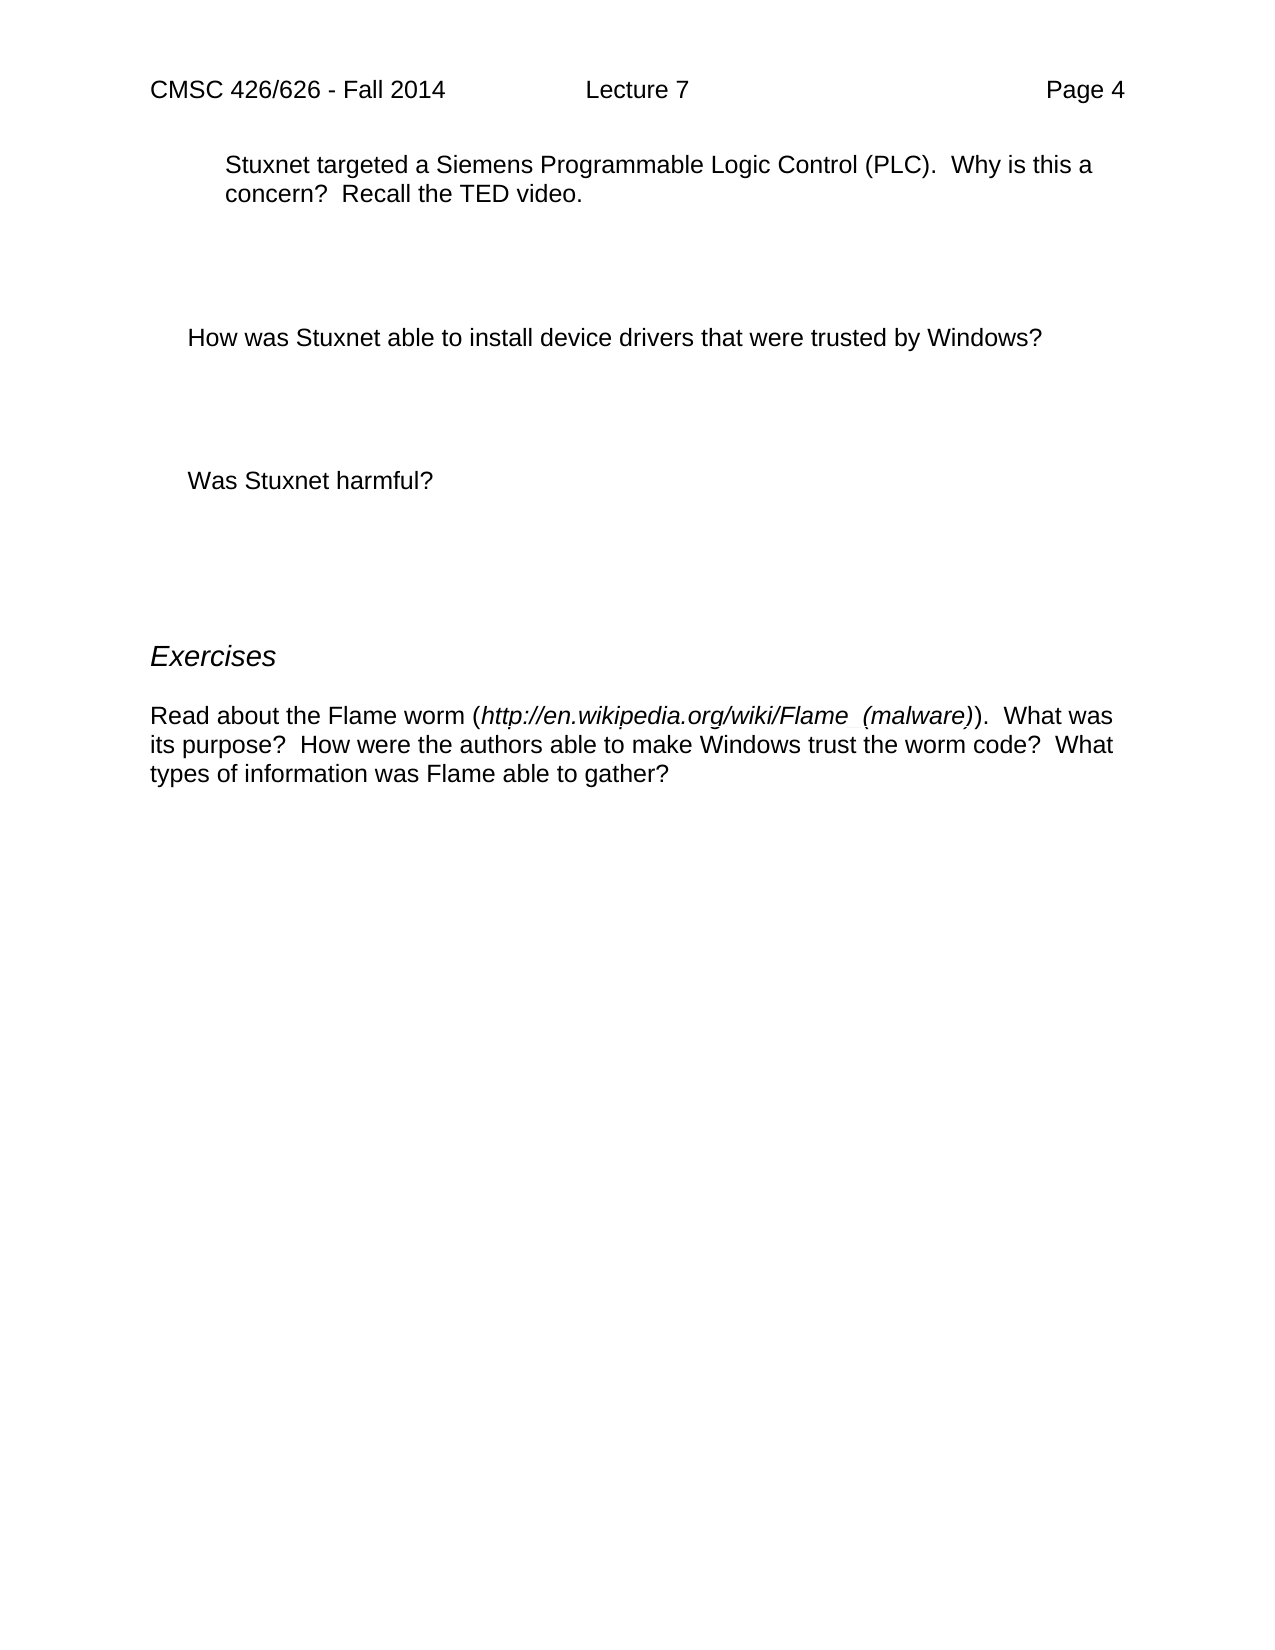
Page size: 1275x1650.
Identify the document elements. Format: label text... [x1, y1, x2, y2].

text Stuxnet targeted a Siemens Programmable Logic Control (PLC). Why is this a concern? Recall the TED video. [225, 150, 1125, 207]
text Exercises [150, 639, 1125, 672]
text Was Stuxnet harmful? [187, 466, 1125, 495]
text Read about the Flame worm (http://en.wikipedia.org/wiki/Flame_(malware)). What was its purpose? How were the authors able to make Windows trust the worm code? What types of information was Flame able to gather? [150, 701, 1125, 787]
text How was Stuxnet able to install device drivers that were trusted by Windows? [187, 322, 1125, 351]
